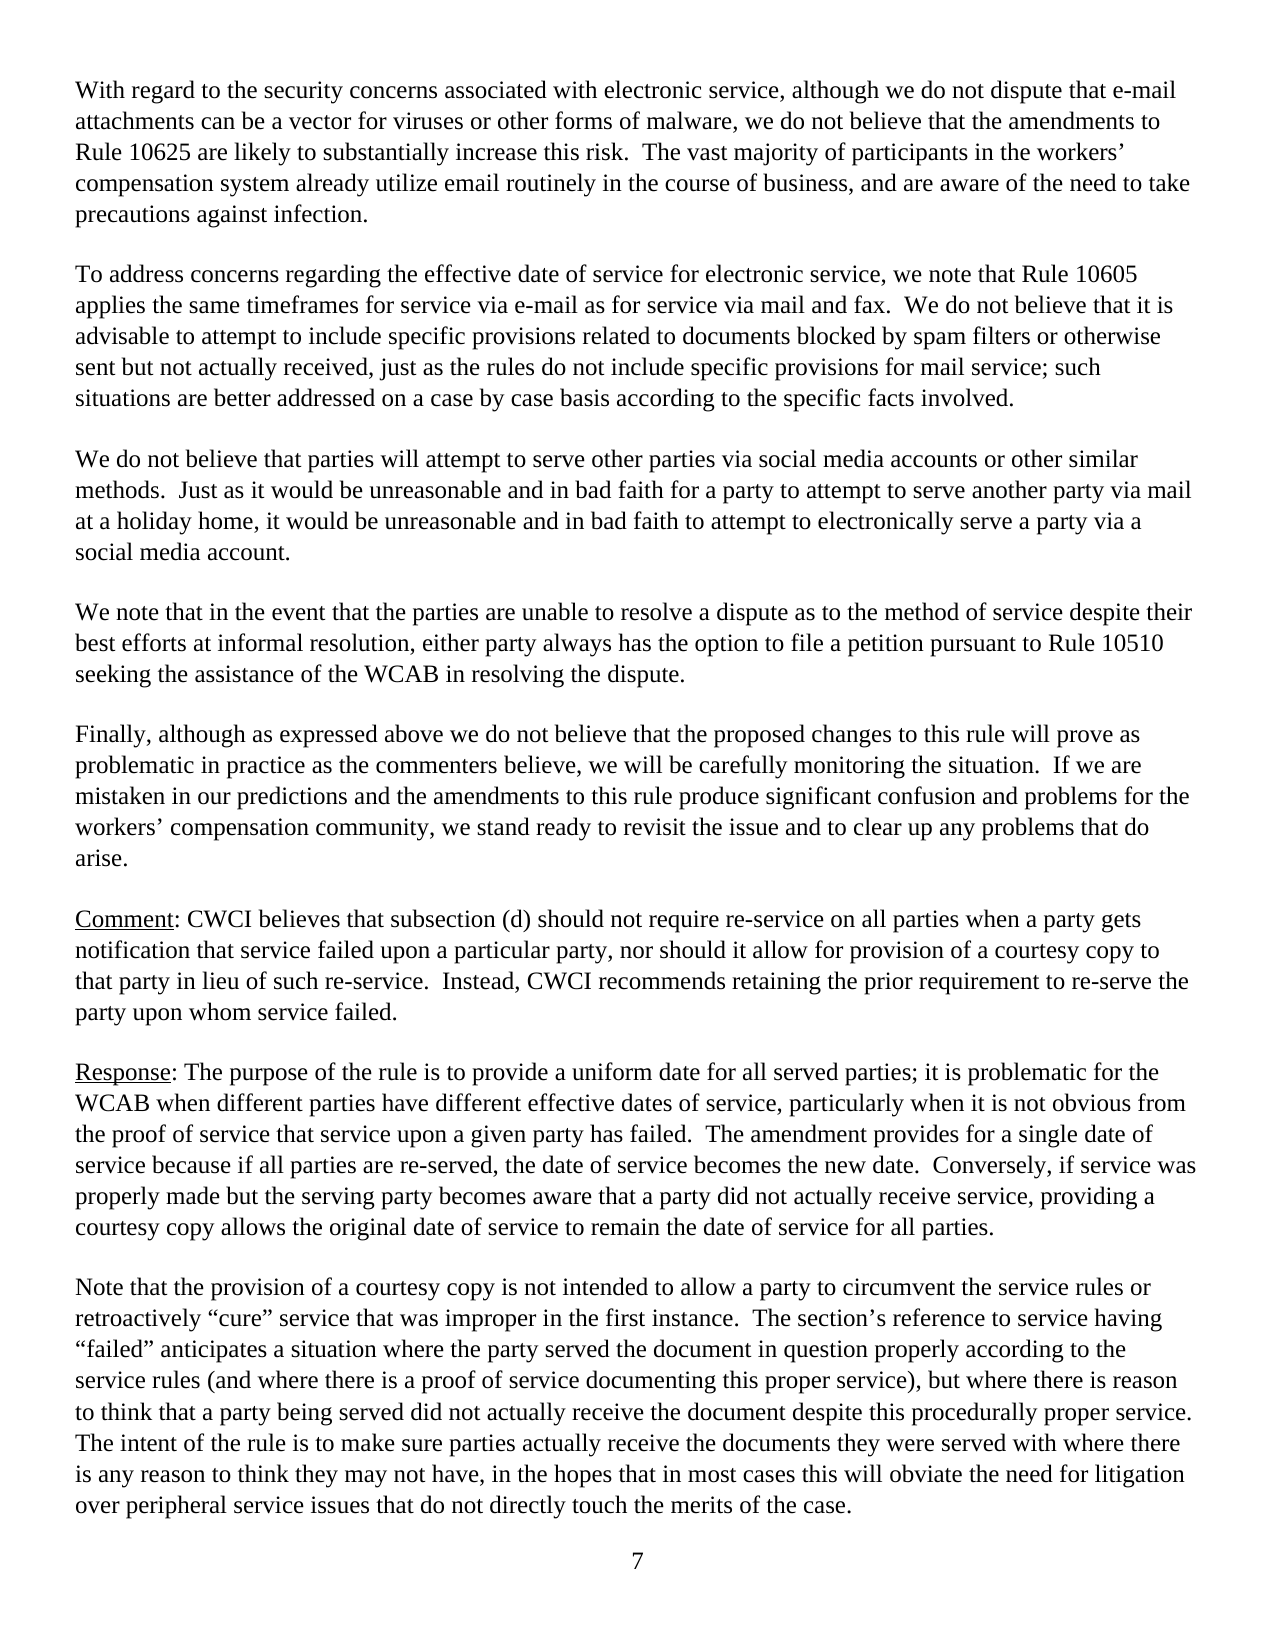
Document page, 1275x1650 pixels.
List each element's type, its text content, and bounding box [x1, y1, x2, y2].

text Response: The purpose of the rule is to provide a uniform date for all served parties; it is problematic for the WCAB when different parties have different effective dates of service, particularly when it is not obvious from the proof of service that service upon a given party has failed. The amendment provides for a single date of service because if all parties are re-served, the date of service becomes the new date. Conversely, if service was properly made but the serving party becomes aware that a party did not actually receive service, providing a courtesy copy allows the original date of service to remain the date of service for all parties. [75, 1057, 1200, 1241]
text We note that in the event that the parties are unable to resolve a dispute as to the method of service despite their best efforts at informal resolution, either party always has the option to file a petition pursuant to Rule 10510 seeking the assistance of the WCAB in resolving the dispute. [75, 597, 1200, 688]
text To address concerns regarding the effective date of service for electronic service, we note that Rule 10605 applies the same timeframes for service via e-mail as for service via mail and fax. We do not believe that it is advisable to attempt to include specific provisions related to documents blocked by spam filters or otherwise sent but not actually received, just as the rules do not include specific provisions for mail service; such situations are better addressed on a case by case basis according to the specific facts involved. [75, 259, 1200, 412]
text Note that the provision of a courtesy copy is not intended to allow a party to circumvent the service rules or retroactively “cure” service that was improper in the first instance. The section’s reference to service having “failed” anticipates a situation where the party served the document in question properly according to the service rules (and where there is a proof of service documenting this proper service), but where there is reason to think that a party being served did not actually receive the document despite this procedurally proper service. The intent of the rule is to make sure parties actually receive the documents they were served with where there is any reason to think they may not have, in the hopes that in most cases this will obviate the need for litigation over peripheral service issues that do not directly touch the merits of the case. [75, 1272, 1200, 1518]
text With regard to the security concerns associated with electronic service, although we do not dispute that e-mail attachments can be a vector for viruses or other forms of malware, we do not believe that the amendments to Rule 10625 are likely to substantially increase this risk. The vast majority of participants in the workers’ compensation system already utilize email routinely in the course of business, and are aware of the need to take precautions against infection. [75, 75, 1200, 228]
text Finally, although as expressed above we do not believe that the proposed changes to this rule will prove as problematic in practice as the commenters believe, we will be carefully monitoring the situation. If we are mistaken in our predictions and the amendments to this rule produce significant confusion and problems for the workers’ compensation community, we stand ready to revisit the issue and to clear up any problems that do arise. [75, 719, 1200, 872]
text Comment: CWCI believes that subsection (d) should not require re-service on all parties when a party gets notification that service failed upon a particular party, nor should it allow for provision of a courtesy copy to that party in lieu of such re-service. Instead, CWCI recommends retaining the prior requirement to re-serve the party upon whom service failed. [75, 904, 1200, 1026]
text We do not believe that parties will attempt to serve other parties via social media accounts or other similar methods. Just as it would be unreasonable and in bad faith for a party to attempt to serve another party via mail at a holiday home, it would be unreasonable and in bad faith to attempt to electronically serve a party via a social media account. [75, 444, 1200, 566]
